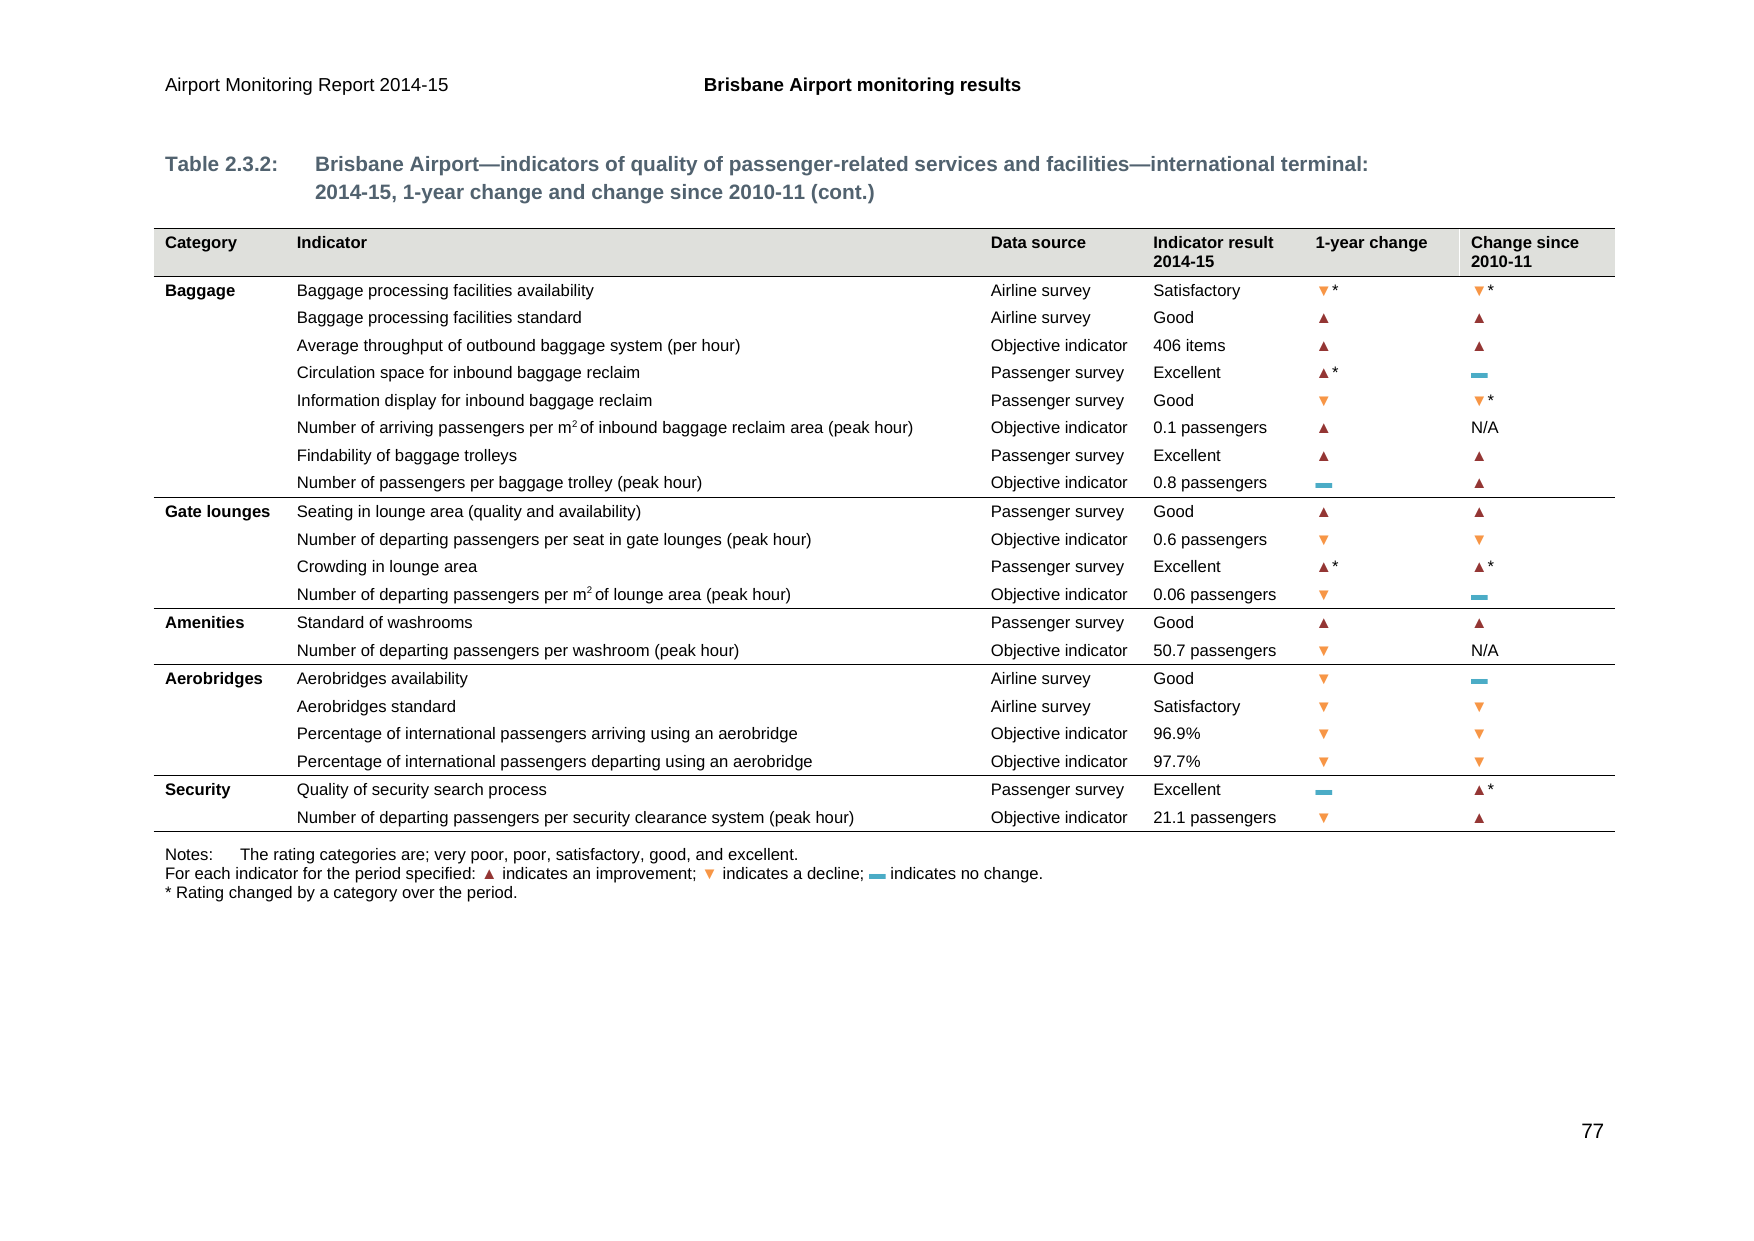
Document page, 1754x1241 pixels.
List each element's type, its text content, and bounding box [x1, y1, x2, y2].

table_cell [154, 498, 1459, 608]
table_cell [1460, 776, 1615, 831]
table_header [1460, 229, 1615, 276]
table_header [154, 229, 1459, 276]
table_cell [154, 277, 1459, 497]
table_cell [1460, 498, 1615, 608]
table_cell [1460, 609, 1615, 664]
title Table 2.3.2: Brisbane Airport—indicators of quality of passenger-related services and facilities—international terminal: 2014-15, 1-year change and change since 2010-11 (cont.) [165, 152, 1604, 203]
text Notes: The rating categories are; very poor, poor, satisfactory, good, and excellent. For each indicator for the period specified: ▲ indicates an improvement; ▼ indicates a decline; ▬ indicates no change. * Rating changed by a category over the period. [165, 844, 1604, 902]
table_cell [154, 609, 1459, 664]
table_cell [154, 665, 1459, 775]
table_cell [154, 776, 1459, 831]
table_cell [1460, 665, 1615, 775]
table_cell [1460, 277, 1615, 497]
